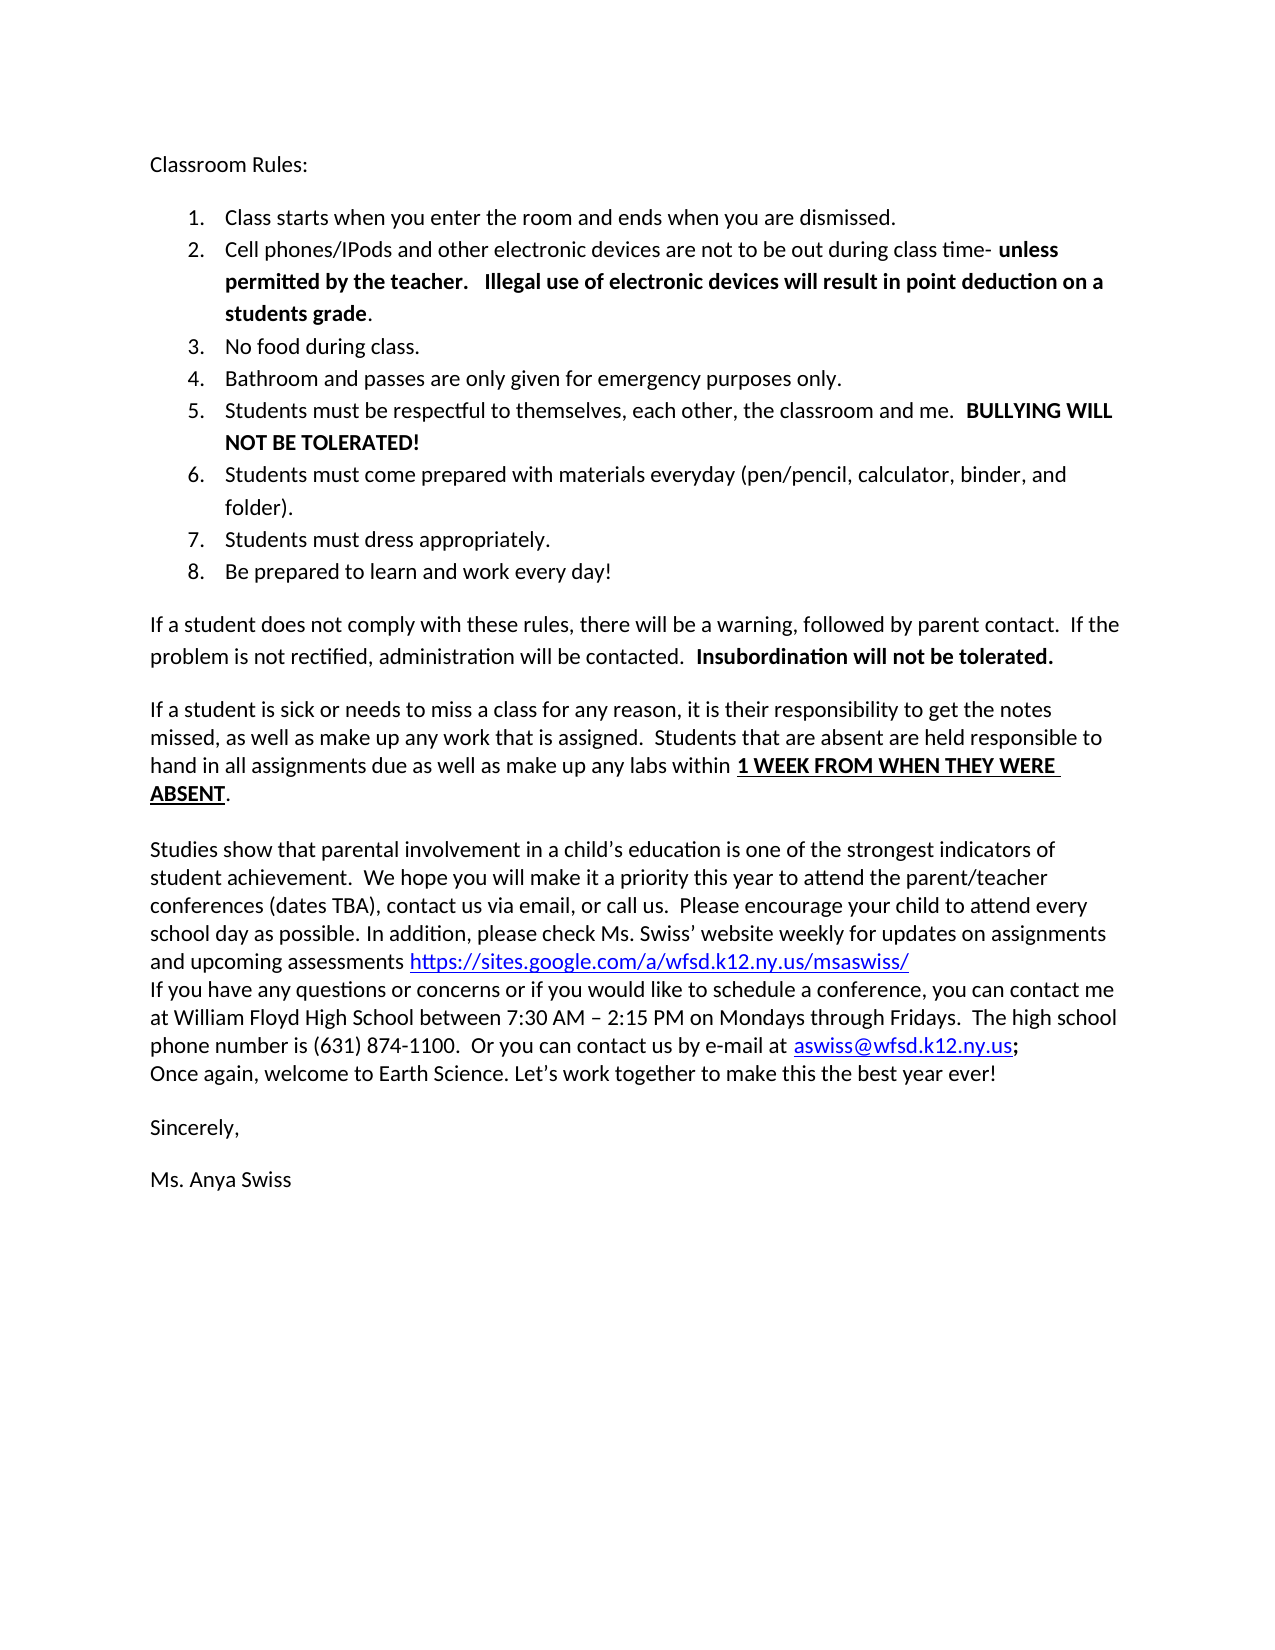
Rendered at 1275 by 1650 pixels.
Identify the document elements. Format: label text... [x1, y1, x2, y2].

text Sincerely, [150, 1113, 1125, 1141]
text Studies show that parental involvement in a child’s education is one of the strongest indicators of student achievement. We hope you will make it a priority this year to attend the parent/teacher conferences (dates TBA), contact us via email, or call us. Please encourage your child to attend every school day as possible. In addition, please check Ms. Swiss’ website weekly for updates on assignments and upcoming assessments https://sites.google.com/a/wfsd.k12.ny.us/msaswiss/ [150, 835, 1125, 976]
list Students must come prepared with materials everyday (pen/pencil, calculator, binder, and folder). [187, 461, 1125, 521]
list Students must dress appropriately. [187, 525, 1125, 553]
list Cell phones/IPods and other electronic devices are not to be out during class time- unless permitted by the teacher. Illegal use of electronic devices will result in point deduction on a students grade. [187, 235, 1125, 328]
list Students must be respectful to themselves, each other, the classroom and me. BULLYING WILL NOT BE TOLERATED! [187, 396, 1125, 456]
list Bathroom and passes are only given for emergency purposes only. [187, 364, 1125, 392]
text Once again, welcome to Earth Science. Let’s work together to make this the best year ever! [150, 1059, 1125, 1088]
list Class starts when you enter the room and ends when you are dismissed. [187, 203, 1125, 231]
list No food during class. [187, 332, 1125, 360]
list Be prepared to learn and work every day! [187, 557, 1125, 585]
text Classroom Rules: [150, 150, 1125, 178]
text If you have any questions or concerns or if you would like to schedule a conference, you can contact me at William Floyd High School between 7:30 AM – 2:15 PM on Mondays through Fridays. The high school phone number is (631) 874-1100. Or you can contact us by e-mail at aswiss@wfsd.k12.ny.us; [150, 976, 1125, 1059]
text If a student is sick or needs to miss a class for any reason, it is their responsibility to get the notes missed, as well as make up any work that is assigned. Students that are absent are held responsible to hand in all assignments due as well as make up any labs within 1 WEEK FROM WHEN THEY WERE ABSENT. [150, 695, 1125, 807]
text Ms. Anya Swiss [150, 1166, 1125, 1194]
text If a student does not comply with these rules, there will be a warning, followed by parent contact. If the problem is not rectified, administration will be contacted. Insubordination will not be tolerated. [150, 610, 1125, 670]
